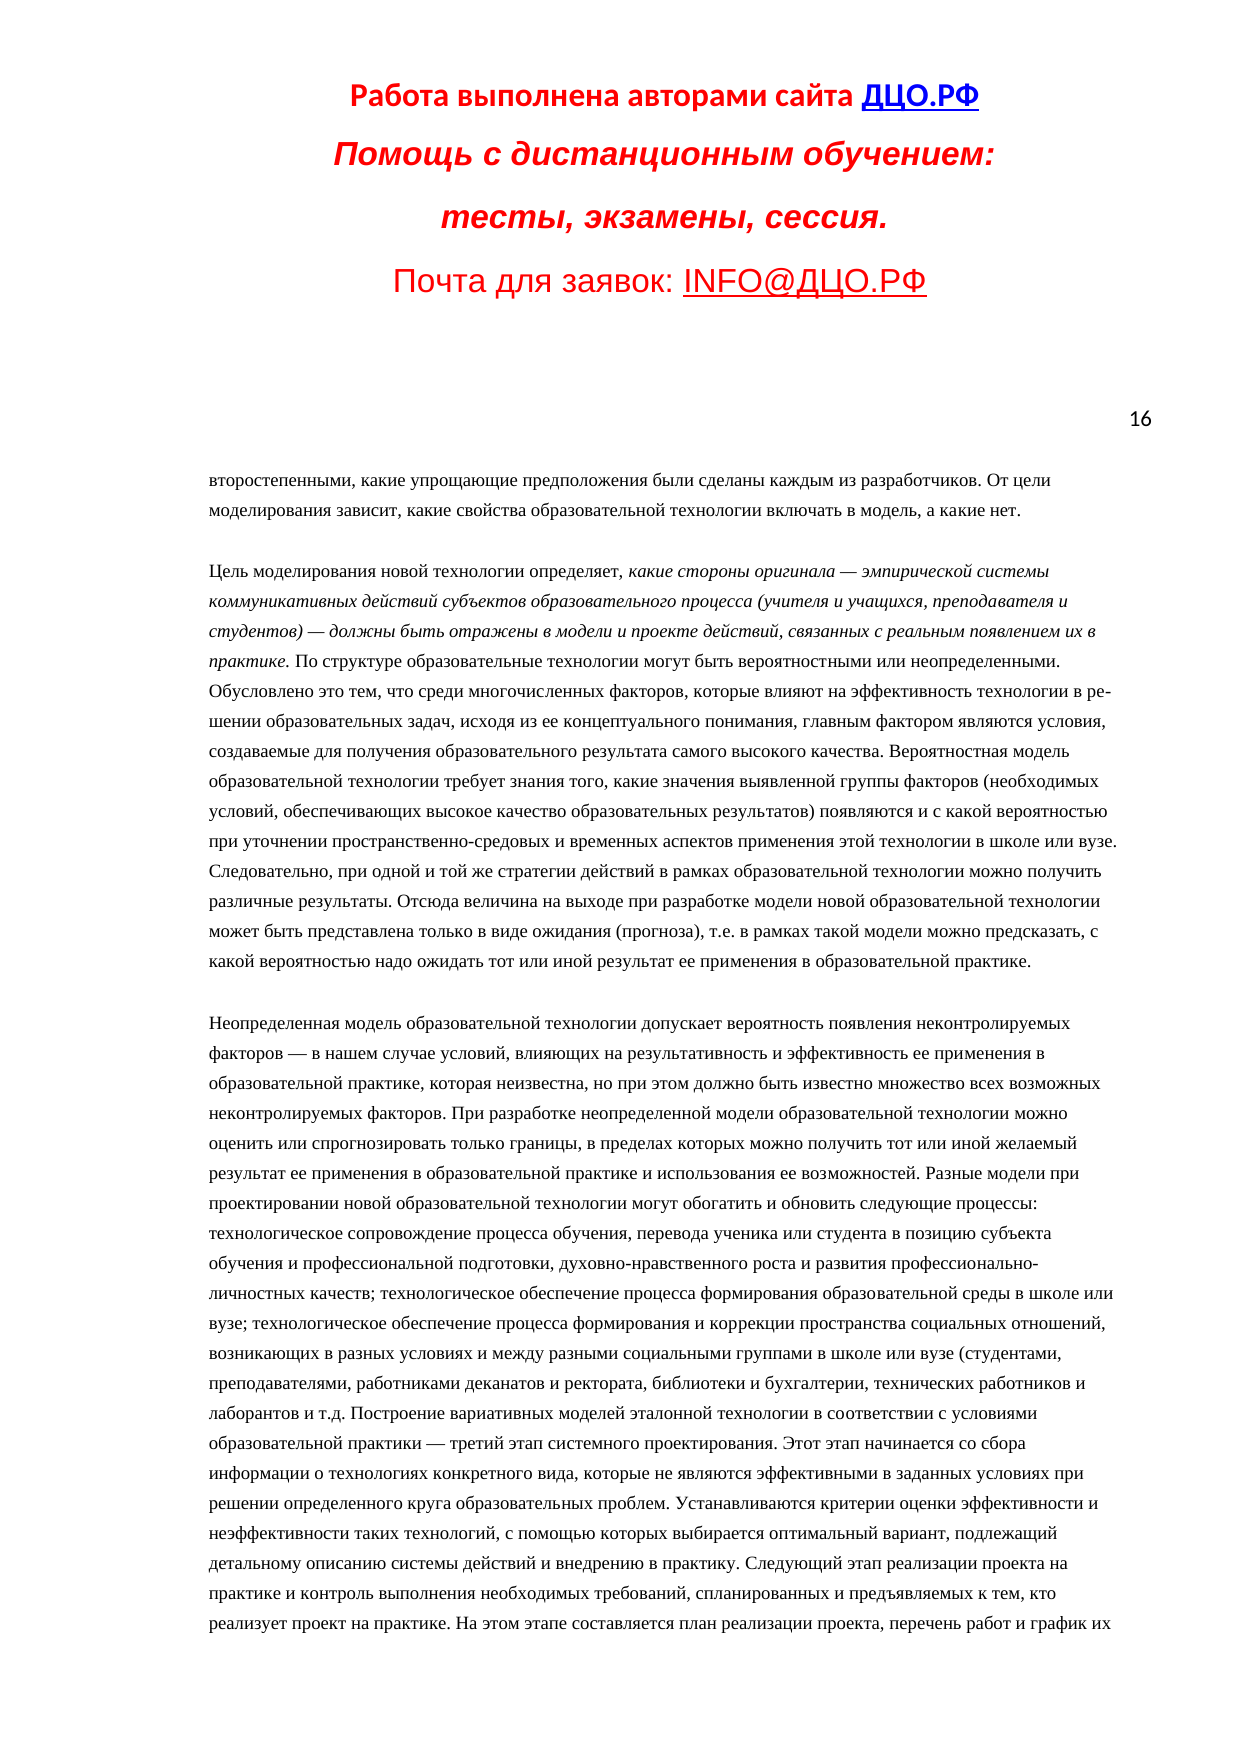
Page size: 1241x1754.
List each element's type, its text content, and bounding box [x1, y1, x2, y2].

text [208, 1003, 1120, 1633]
text Цель моделирования новой технологии определяет, какие стороны оригинала — эмпирической системы коммуникативных действий субъектов образовательного процесса (учителя и учащихся, преподавателя и студентов) — должны быть отражены в модели и проекте действий, связанных с реальным появлением их в практике. По структуре образовательные технологии могут быть вероятностными или неопределенными. Обусловлено это тем, что среди многочисленных факторов, которые влияют на эффективность технологии в решении образовательных задач, исходя из ее концептуального понимания, главным фактором являются условия, создаваемые для получения образовательного результата самого высокого качества. Вероятностная модель образовательной технологии требует знания того, какие значения выявленной группы факторов (необходимых условий, обеспечивающих высокое качество образовательных результатов) появляются и с какой вероятностью при уточнении пространственно-средовых и временных аспектов применения этой технологии в школе или вузе. Следовательно, при одной и той же стратегии действий в рамках образовательной технологии можно получить различные результаты. Отсюда величина на выходе при разработке модели новой образовательной технологии может быть представлена только в виде ожидания (прогноза), т.е. в рамках такой модели можно предсказать, с какой вероятностью надо ожидать тот или иной результат ее применения в образовательной практике. [208, 552, 1120, 972]
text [208, 461, 1120, 521]
